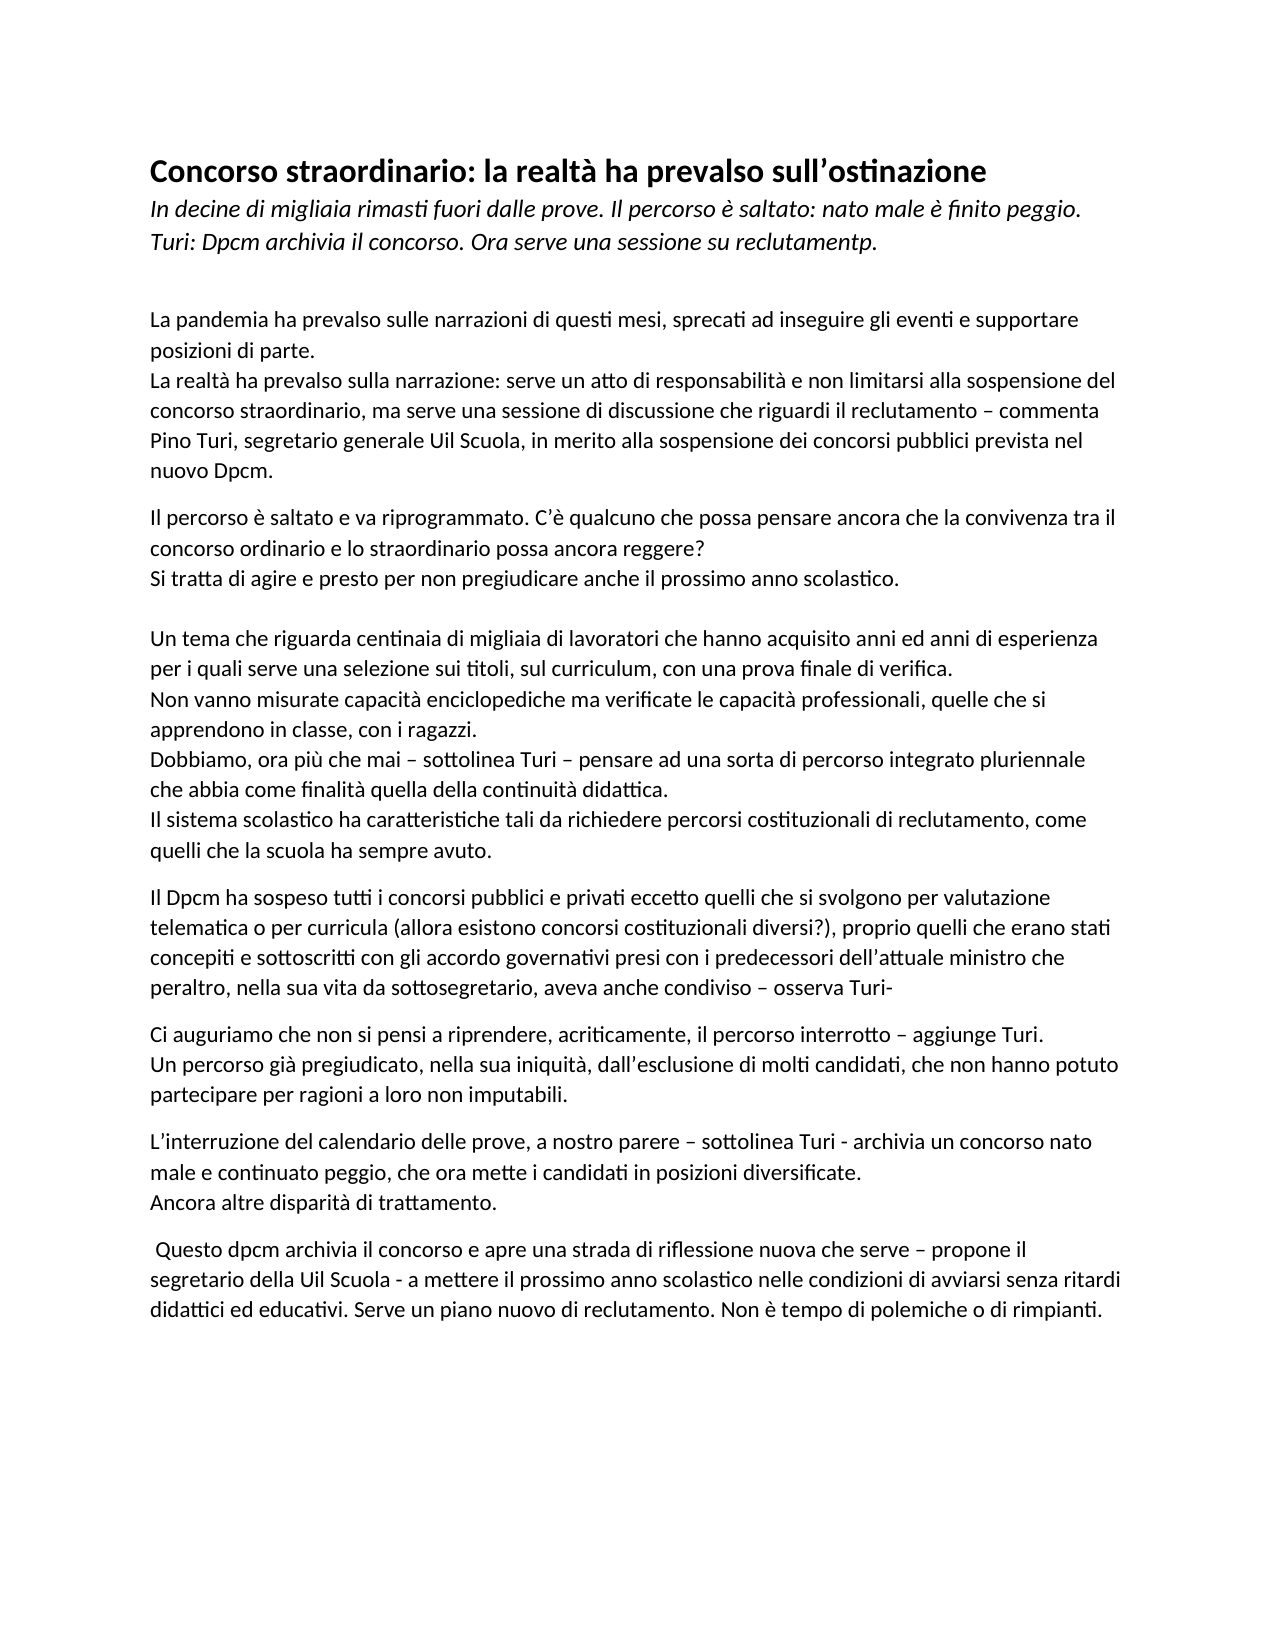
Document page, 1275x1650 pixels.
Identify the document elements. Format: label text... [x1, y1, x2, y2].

text Concorso straordinario: la realtà ha prevalso sull’ostinazione In decine di migliaia rimasti fuori dalle prove. Il percorso è saltato: nato male è finito peggio. Turi: Dpcm archivia il concorso. Ora serve una sessione su reclutamentp. [150, 150, 1125, 287]
text Questo dpcm archivia il concorso e apre una strada di riflessione nuova che serve – propone il segretario della Uil Scuola - a mettere il prossimo anno scolastico nelle condizioni di avviarsi senza ritardi didattici ed educativi. Serve un piano nuovo di reclutamento. Non è tempo di polemiche o di rimpianti. [150, 1235, 1125, 1323]
text Il percorso è saltato e va riprogrammato. C’è qualcuno che possa pensare ancora che la convivenza tra il concorso ordinario e lo straordinario possa ancora reggere? Si tratta di agire e presto per non pregiudicare anche il prossimo anno scolastico. Un tema che riguarda centinaia di migliaia di lavoratori che hanno acquisito anni ed anni di esperienza per i quali serve una selezione sui titoli, sul curriculum, con una prova finale di verifica. Non vanno misurate capacità enciclopediche ma verificate le capacità professionali, quelle che si apprendono in classe, con i ragazzi. Dobbiamo, ora più che mai – sottolinea Turi – pensare ad una sorta di percorso integrato pluriennale che abbia come finalità quella della continuità didattica. Il sistema scolastico ha caratteristiche tali da richiedere percorsi costituzionali di reclutamento, come quelli che la scuola ha sempre avuto. [150, 503, 1125, 864]
text Ci auguriamo che non si pensi a riprendere, acriticamente, il percorso interrotto – aggiunge Turi. Un percorso già pregiudicato, nella sua iniquità, dall’esclusione di molti candidati, che non hanno potuto partecipare per ragioni a loro non imputabili. [150, 1020, 1125, 1109]
text Il Dpcm ha sospeso tutti i concorsi pubblici e privati eccetto quelli che si svolgono per valutazione telematica o per curricula (allora esistono concorsi costituzionali diversi?), proprio quelli che erano stati concepiti e sottoscritti con gli accordo governativi presi con i predecessori dell’attuale ministro che peraltro, nella sua vita da sottosegretario, aveva anche condiviso – osserva Turi- [150, 883, 1125, 1001]
text La pandemia ha prevalso sulle narrazioni di questi mesi, sprecati ad inseguire gli eventi e supportare posizioni di parte. La realtà ha prevalso sulla narrazione: serve un atto di responsabilità e non limitarsi alla sospensione del concorso straordinario, ma serve una sessione di discussione che riguardi il reclutamento – commenta Pino Turi, segretario generale Uil Scuola, in merito alla sospensione dei concorsi pubblici prevista nel nuovo Dpcm. [150, 306, 1125, 485]
text L’interruzione del calendario delle prove, a nostro parere – sottolinea Turi - archivia un concorso nato male e continuato peggio, che ora mette i candidati in posizioni diversificate. Ancora altre disparità di trattamento. [150, 1127, 1125, 1216]
